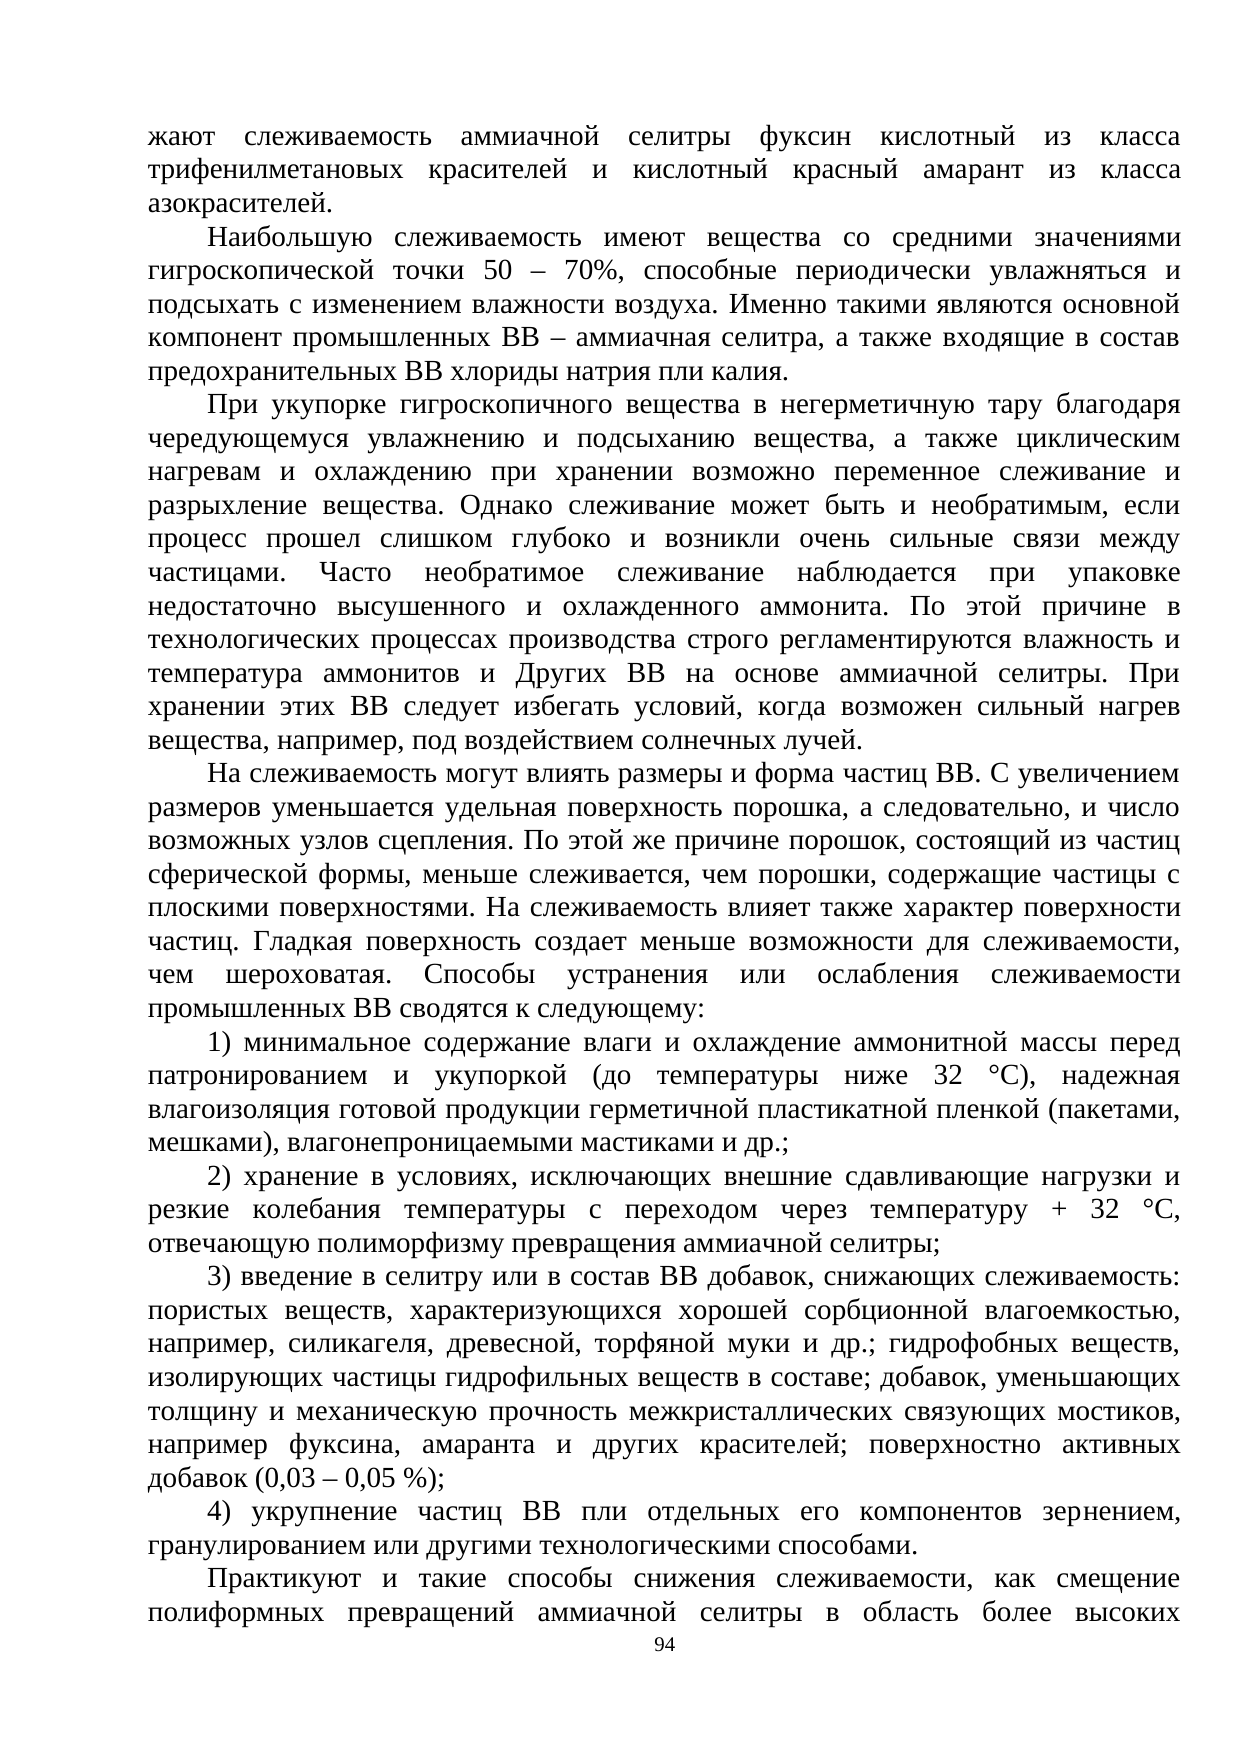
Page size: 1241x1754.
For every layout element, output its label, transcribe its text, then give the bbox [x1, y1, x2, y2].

text 3) введение в селитру или в состав ВВ добавок, снижающих слеживаемость: пористых веществ, характеризующихся хорошей сорбционной влагоемкостью, например, силикагеля, древесной, торфяной муки и др.; гидрофобных веществ, изолирующих частицы гидрофильных веществ в составе; добавок, уменьшающих толщину и механическую прочность межкристаллических связующих мостиков, например фуксина, амаранта и других красителей; поверхностно активных добавок (0,03 – 0,05 %); [148, 1258, 1181, 1493]
text 2) хранение в условиях, исключающих внешние сдавливающие нагрузки и резкие колебания температуры с переходом через температуру + 32 °С, отвечающую полиморфизму превращения аммиачной селитры; [148, 1158, 1181, 1258]
text 1) минимальное содержание влаги и охлаждение аммонитной массы перед патронированием и укупоркой (до температуры ниже 32 °С), надежная влагоизоляция готовой продукции герметичной пластикатной пленкой (пакетами, мешками), влагонепроницаемыми мастиками и др.; [148, 1024, 1181, 1158]
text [148, 1560, 1181, 1627]
text Наибольшую слеживаемость имеют вещества со средними значениями гигроскопической точки 50 – 70%, способные периодически увлажняться и подсыхать с изменением влажности воздуха. Именно такими являются основной компонент промышленных ВВ – аммиачная селитра, а также входящие в состав предохранительных ВВ хлориды натрия пли калия. [148, 219, 1181, 386]
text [148, 118, 1181, 219]
text 4) укрупнение частиц ВВ пли отдельных его компонентов зернением, гранулированием или другими технологическими способами. [148, 1493, 1181, 1560]
text На слеживаемость могут влиять размеры и форма частиц ВВ. С увеличением размеров уменьшается удельная поверхность порошка, а следовательно, и число возможных узлов сцепления. По этой же причине порошок, состоящий из частиц сферической формы, меньше слеживается, чем порошки, содержащие частицы с плоскими поверхностями. На слеживаемость влияет также характер поверхности частиц. Гладкая поверхность создает меньше возможности для слеживаемости, чем шероховатая. Способы устранения или ослабления слеживаемости промышленных ВВ сводятся к следующему: [148, 755, 1181, 1024]
text При укупорке гигроскопичного вещества в негерметичную тару благодаря чередующемуся увлажнению и подсыханию вещества, а также циклическим нагревам и охлаждению при хранении возможно переменное слеживание и разрыхление вещества. Однако слеживание может быть и необратимым, если процесс прошел слишком глубоко и возникли очень сильные связи между частицами. Часто необратимое слеживание наблюдается при упаковке недостаточно высушенного и охлажденного аммонита. По этой причине в технологических процессах производства строго регламентируются влажность и температура аммонитов и Других ВВ на основе аммиачной селитры. При хранении этих ВВ следует избегать условий, когда возможен сильный нагрев вещества, например, под воздействием солнечных лучей. [148, 386, 1181, 755]
